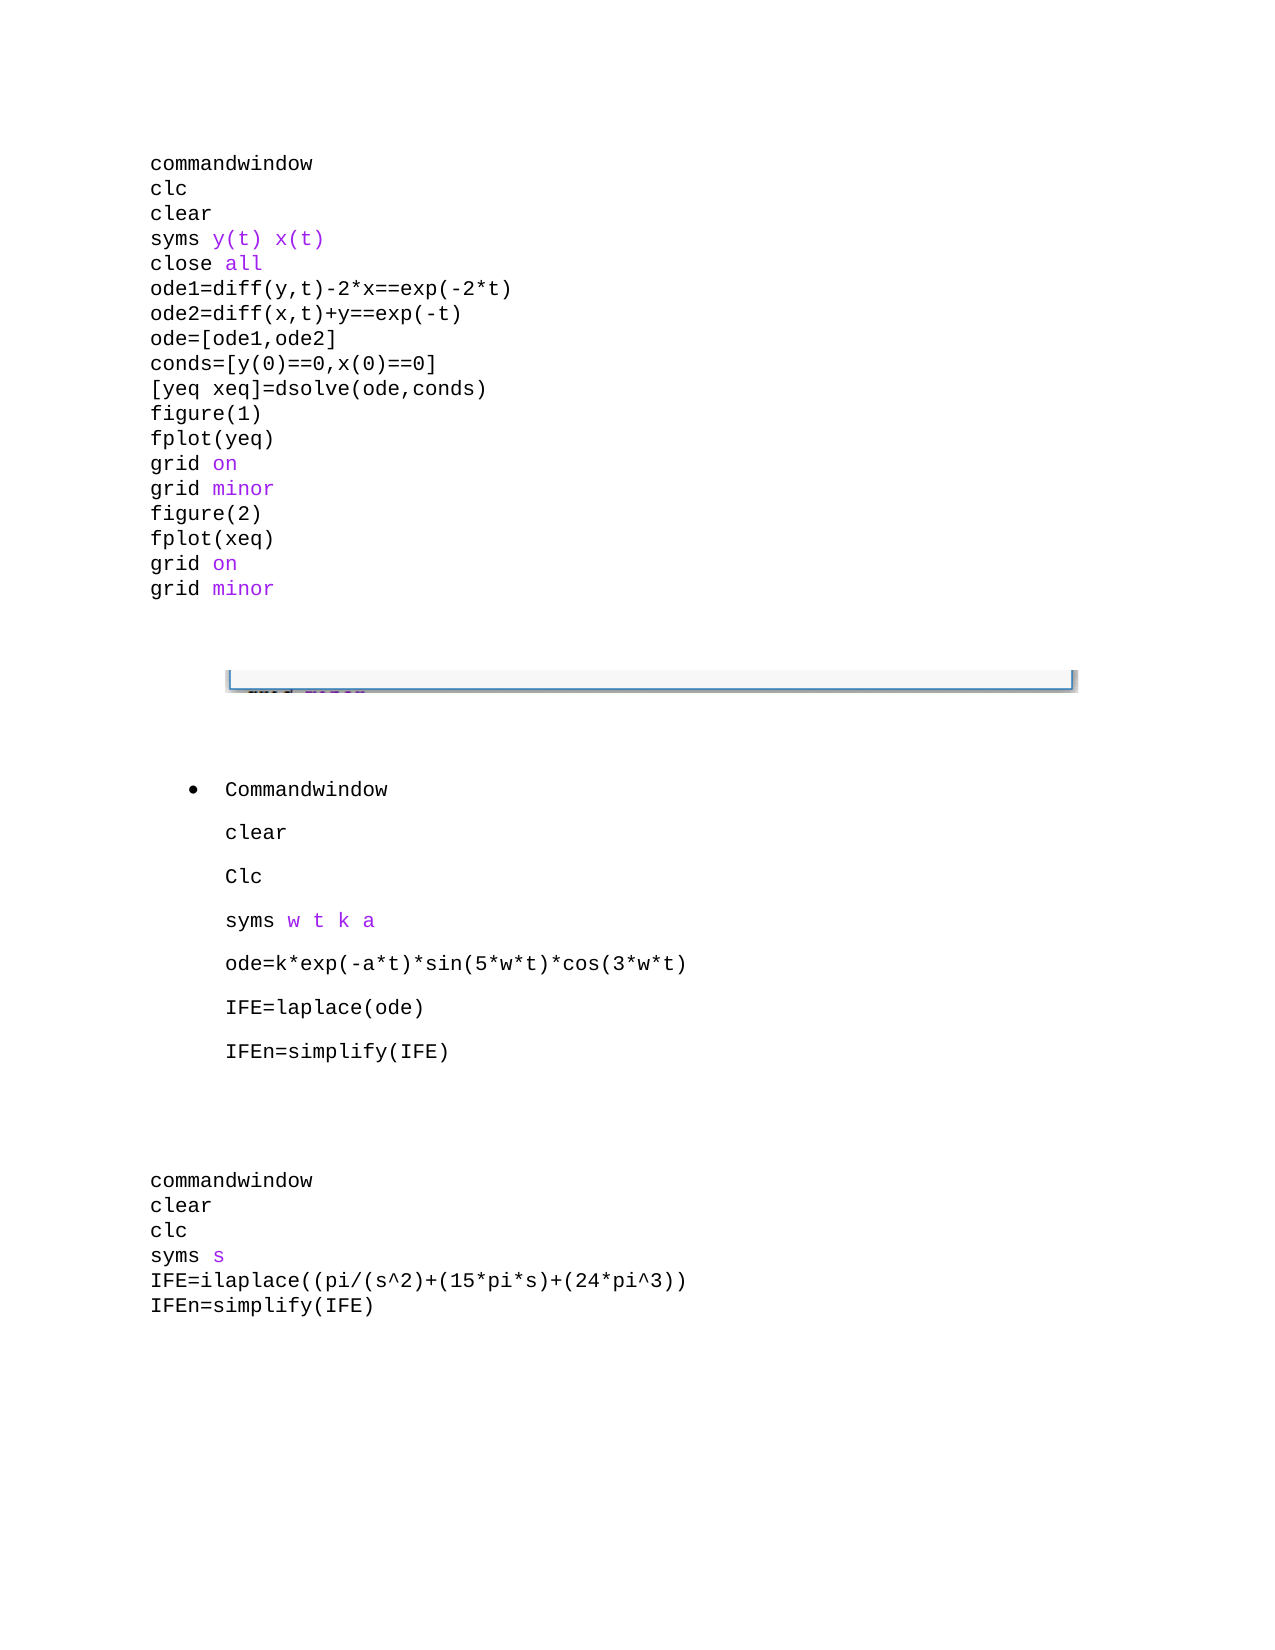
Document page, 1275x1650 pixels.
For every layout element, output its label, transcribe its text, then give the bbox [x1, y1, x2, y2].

text IFE=laplace(ode) [225, 993, 1125, 1020]
text figure(2) [150, 500, 1125, 525]
text IFEn=simplify(IFE) [225, 1036, 1125, 1063]
text clear [150, 1192, 1125, 1217]
text fplot(xeq) [150, 525, 1125, 550]
text grid minor [150, 575, 1125, 600]
text Clc [225, 862, 1125, 889]
text syms s [150, 1242, 1125, 1267]
text syms y(t) x(t) [150, 225, 1125, 250]
text ode2=diff(x,t)+y==exp(-t) [150, 300, 1125, 325]
text IFEn=simplify(IFE) [150, 1292, 1125, 1317]
text clc [150, 175, 1125, 200]
text commandwindow [150, 150, 1125, 175]
text grid minor [150, 475, 1125, 500]
text close all [150, 250, 1125, 275]
text clear [150, 200, 1125, 225]
text IFE=ilaplace((pi/(s^2)+(15*pi*s)+(24*pi^3)) [150, 1267, 1125, 1292]
text grid on [150, 550, 1125, 575]
text grid on [150, 450, 1125, 475]
list Commandwindow [187, 774, 1125, 802]
text ode=[ode1,ode2] [150, 325, 1125, 350]
text fplot(yeq) [150, 425, 1125, 450]
text conds=[y(0)==0,x(0)==0] [150, 350, 1125, 375]
text [yeq xeq]=dsolve(ode,conds) [150, 375, 1125, 400]
text syms w t k a [225, 906, 1125, 932]
text clc [150, 1217, 1125, 1242]
text commandwindow [150, 1167, 1125, 1192]
text ode=k*exp(-a*t)*sin(5*w*t)*cos(3*w*t) [225, 949, 1125, 976]
text ode1=diff(y,t)-2*x==exp(-2*t) [150, 275, 1125, 300]
text clear [225, 818, 1125, 845]
text figure(1) [150, 400, 1125, 425]
